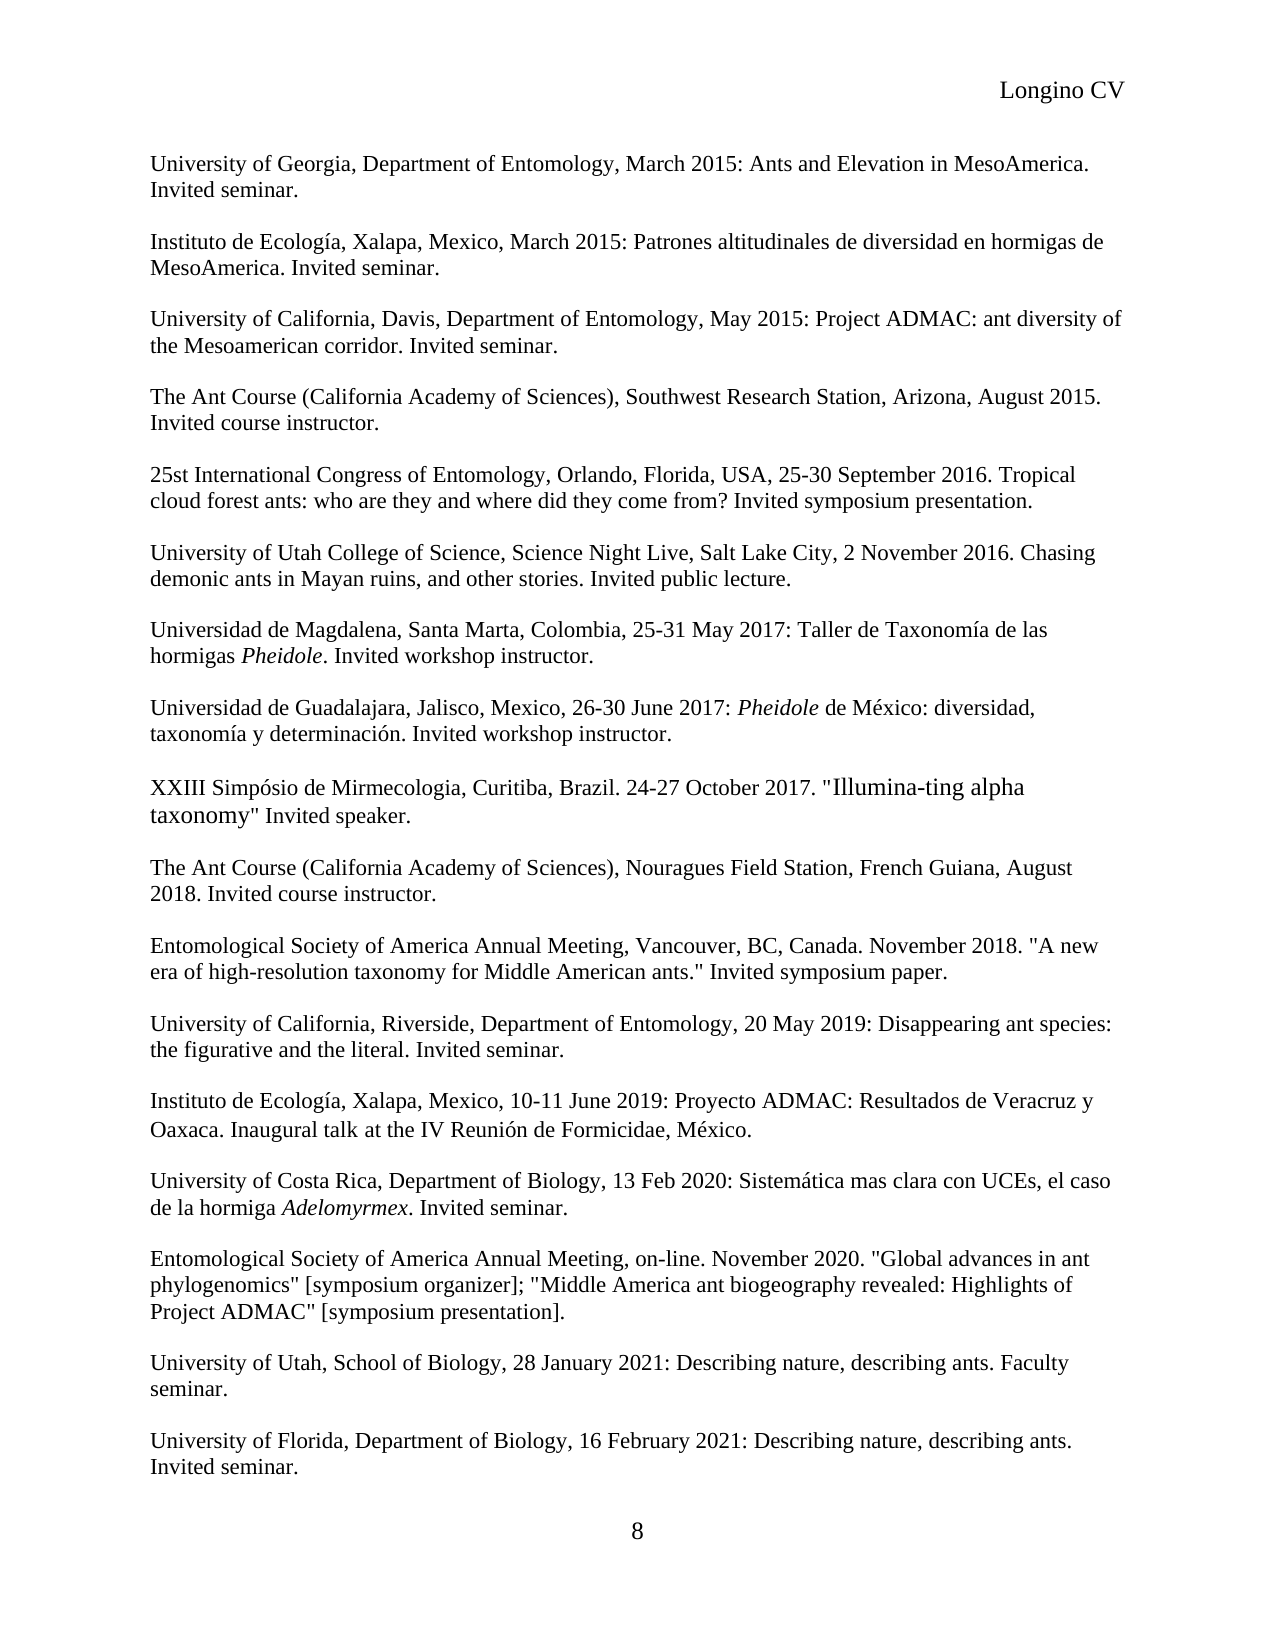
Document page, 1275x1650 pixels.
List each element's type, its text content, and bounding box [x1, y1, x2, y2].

text Entomological Society of America Annual Meeting, Vancouver, BC, Canada. November 2018. "A new era of high-resolution taxonomy for Middle American ants." Invited symposium paper. [150, 932, 1125, 984]
text 25st International Congress of Entomology, Orlando, Florida, USA, 25-30 September 2016. Tropical cloud forest ants: who are they and where did they come from? Invited symposium presentation. [150, 461, 1125, 513]
text University of Utah College of Science, Science Night Live, Salt Lake City, 2 November 2016. Chasing demonic ants in Mayan ruins, and other stories. Invited public lecture. [150, 538, 1125, 591]
text University of California, Riverside, Department of Entomology, 20 May 2019: Disappearing ant species: the figurative and the literal. Invited seminar. [150, 1009, 1125, 1062]
text University of Georgia, Department of Entomology, March 2015: Ants and Elevation in MesoAmerica. Invited seminar. [150, 150, 1125, 203]
text Instituto de Ecología, Xalapa, Mexico, March 2015: Patrones altitudinales de diversidad en hormigas de MesoAmerica. Invited seminar. [150, 228, 1125, 280]
text University of California, Davis, Department of Entomology, May 2015: Project ADMAC: ant diversity of the Mesoamerican corridor. Invited seminar. [150, 305, 1125, 358]
text Universidad de Guadalajara, Jalisco, Mexico, 26-30 June 2017: Pheidole de México: diversidad, taxonomía y determinación. Invited workshop instructor. [150, 694, 1125, 747]
text The Ant Course (California Academy of Sciences), Southwest Research Station, Arizona, August 2015. Invited course instructor. [150, 383, 1125, 436]
text University of Florida, Department of Biology, 16 February 2021: Describing nature, describing ants. Invited seminar. [150, 1427, 1125, 1479]
text Universidad de Magdalena, Santa Marta, Colombia, 25-31 May 2017: Taller de Taxonomía de las hormigas Pheidole. Invited workshop instructor. [150, 616, 1125, 669]
text University of Costa Rica, Department of Biology, 13 Feb 2020: Sistemática mas clara con UCEs, el caso de la hormiga Adelomyrmex. Invited seminar. [150, 1167, 1125, 1220]
text Instituto de Ecología, Xalapa, Mexico, 10-11 June 2019: Proyecto ADMAC: Resultados de Veracruz y Oaxaca. Inaugural talk at the IV Reunión de Formicidae, México. [150, 1087, 1125, 1142]
text XXIII Simpósio de Mirmecologia, Curitiba, Brazil. 24-27 October 2017. "Illumina-ting alpha taxonomy" Invited speaker. [150, 772, 1125, 829]
text The Ant Course (California Academy of Sciences), Nouragues Field Station, French Guiana, August 2018. Invited course instructor. [150, 854, 1125, 907]
text University of Utah, School of Biology, 28 January 2021: Describing nature, describing ants. Faculty seminar. [150, 1349, 1125, 1402]
text Entomological Society of America Annual Meeting, on-line. November 2020. "Global advances in ant phylogenomics" [symposium organizer]; "Middle America ant biogeography revealed: Highlights of Project ADMAC" [symposium presentation]. [150, 1245, 1125, 1324]
